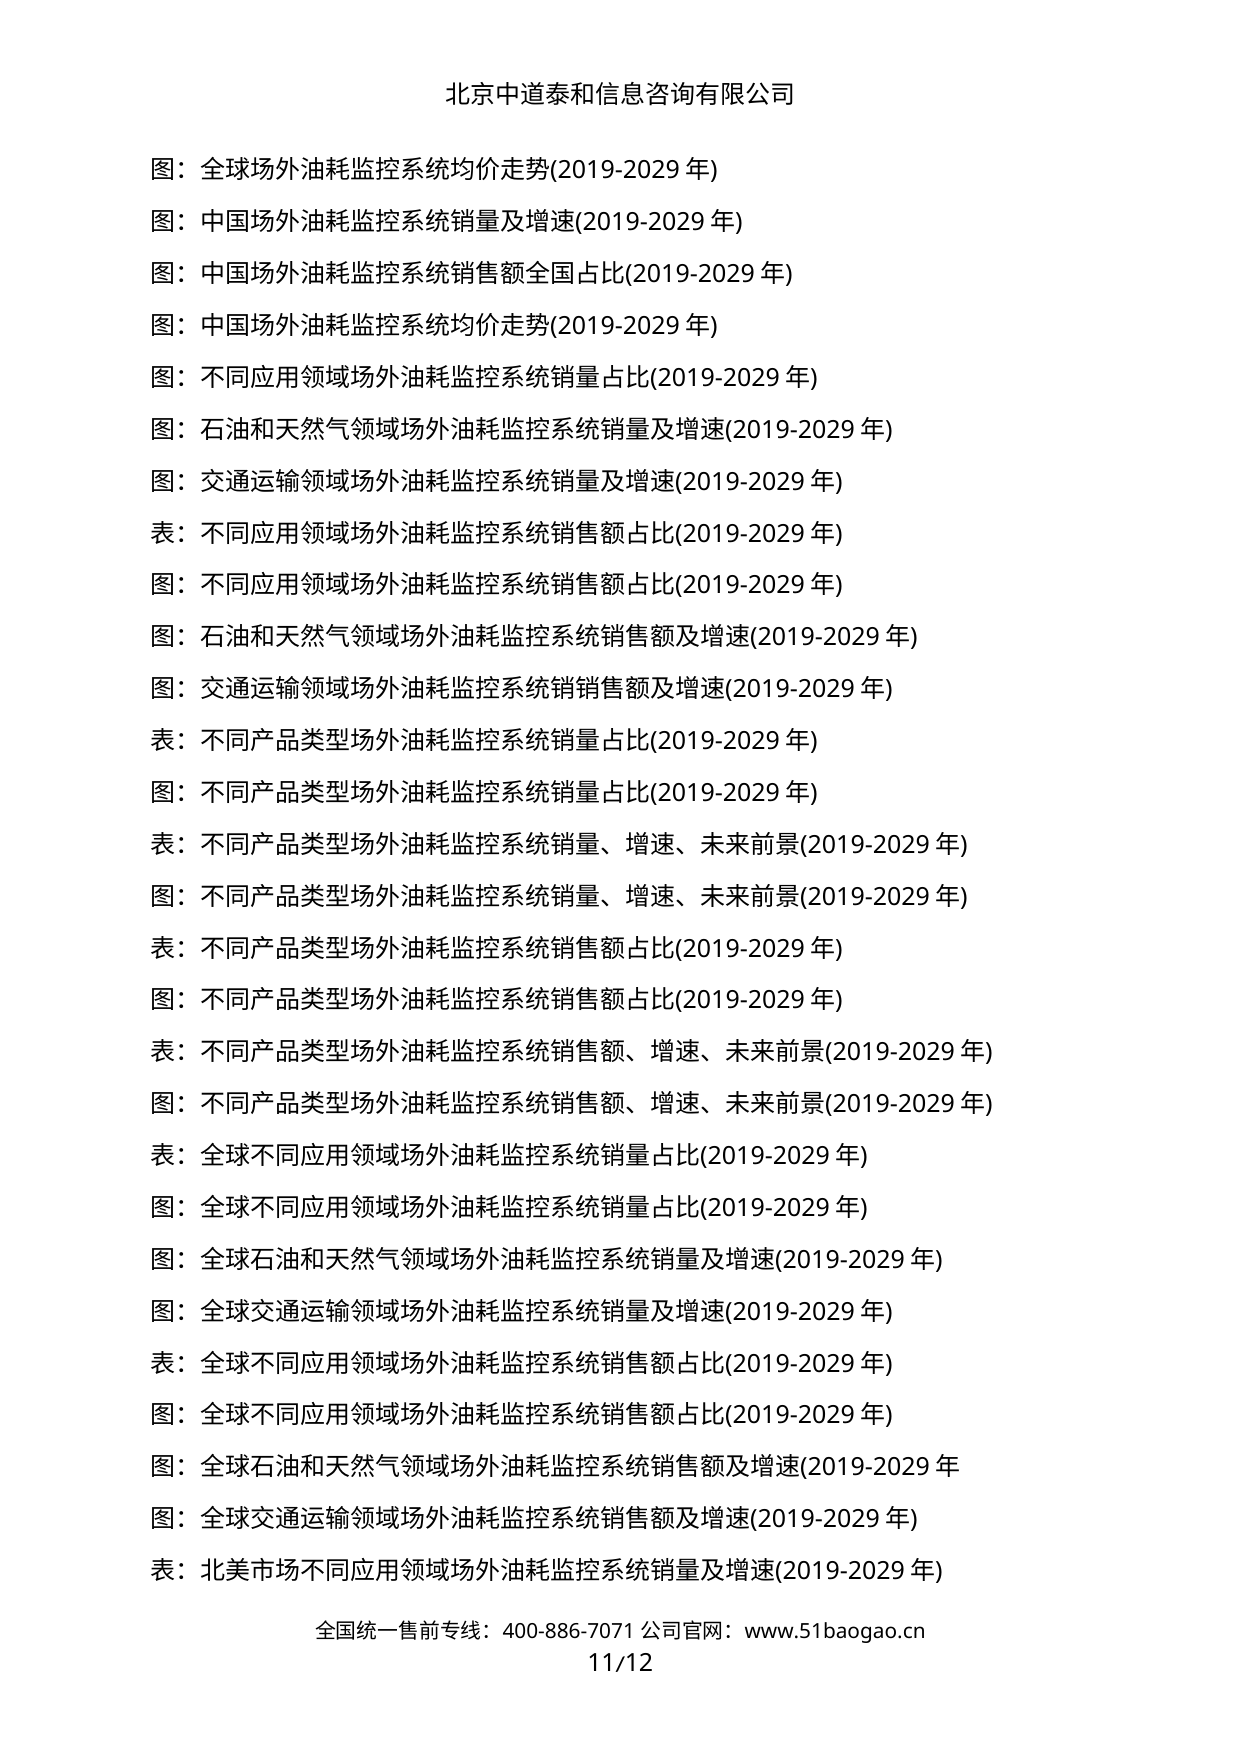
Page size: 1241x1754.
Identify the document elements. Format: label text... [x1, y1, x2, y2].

text 图：全球交通运输领域场外油耗监控系统销售额及增速(2019-2029年) [150, 1499, 1090, 1535]
text 图：石油和天然气领域场外油耗监控系统销售额及增速(2019-2029年) [150, 617, 1090, 653]
text 图：石油和天然气领域场外油耗监控系统销量及增速(2019-2029年) [150, 409, 1090, 446]
text 图：中国场外油耗监控系统销售额全国占比(2019-2029年) [150, 254, 1090, 290]
text 图：中国场外油耗监控系统均价走势(2019-2029年) [150, 306, 1090, 342]
text 图：全球场外油耗监控系统均价走势(2019-2029年) [150, 150, 1090, 186]
text 图：交通运输领域场外油耗监控系统销量及增速(2019-2029年) [150, 461, 1090, 497]
text 图：不同产品类型场外油耗监控系统销售额占比(2019-2029年) [150, 980, 1090, 1016]
text 图：不同产品类型场外油耗监控系统销量、增速、未来前景(2019-2029年) [150, 876, 1090, 912]
text 图：全球石油和天然气领域场外油耗监控系统销量及增速(2019-2029年) [150, 1239, 1090, 1276]
text 图：不同应用领域场外油耗监控系统销售额占比(2019-2029年) [150, 565, 1090, 601]
text 图：全球不同应用领域场外油耗监控系统销量占比(2019-2029年) [150, 1187, 1090, 1224]
text 图：全球不同应用领域场外油耗监控系统销售额占比(2019-2029年) [150, 1395, 1090, 1431]
text 图：交通运输领域场外油耗监控系统销销售额及增速(2019-2029年) [150, 669, 1090, 705]
text 表：不同产品类型场外油耗监控系统销量、增速、未来前景(2019-2029年) [150, 824, 1090, 861]
text 图：中国场外油耗监控系统销量及增速(2019-2029年) [150, 202, 1090, 238]
text 图：全球交通运输领域场外油耗监控系统销量及增速(2019-2029年) [150, 1291, 1090, 1327]
text 图：全球石油和天然气领域场外油耗监控系统销售额及增速(2019-2029年 [150, 1447, 1090, 1483]
text 表：不同应用领域场外油耗监控系统销售额占比(2019-2029年) [150, 513, 1090, 549]
text 表：不同产品类型场外油耗监控系统销售额、增速、未来前景(2019-2029年) [150, 1032, 1090, 1068]
text 图：不同产品类型场外油耗监控系统销售额、增速、未来前景(2019-2029年) [150, 1084, 1090, 1120]
text 表：全球不同应用领域场外油耗监控系统销量占比(2019-2029年) [150, 1136, 1090, 1172]
text 图：不同产品类型场外油耗监控系统销量占比(2019-2029年) [150, 772, 1090, 809]
text 表：不同产品类型场外油耗监控系统销量占比(2019-2029年) [150, 721, 1090, 757]
text 图：不同应用领域场外油耗监控系统销量占比(2019-2029年) [150, 357, 1090, 394]
text 表：北美市场不同应用领域场外油耗监控系统销量及增速(2019-2029年) [150, 1551, 1090, 1587]
text 表：不同产品类型场外油耗监控系统销售额占比(2019-2029年) [150, 928, 1090, 964]
text 表：全球不同应用领域场外油耗监控系统销售额占比(2019-2029年) [150, 1343, 1090, 1379]
